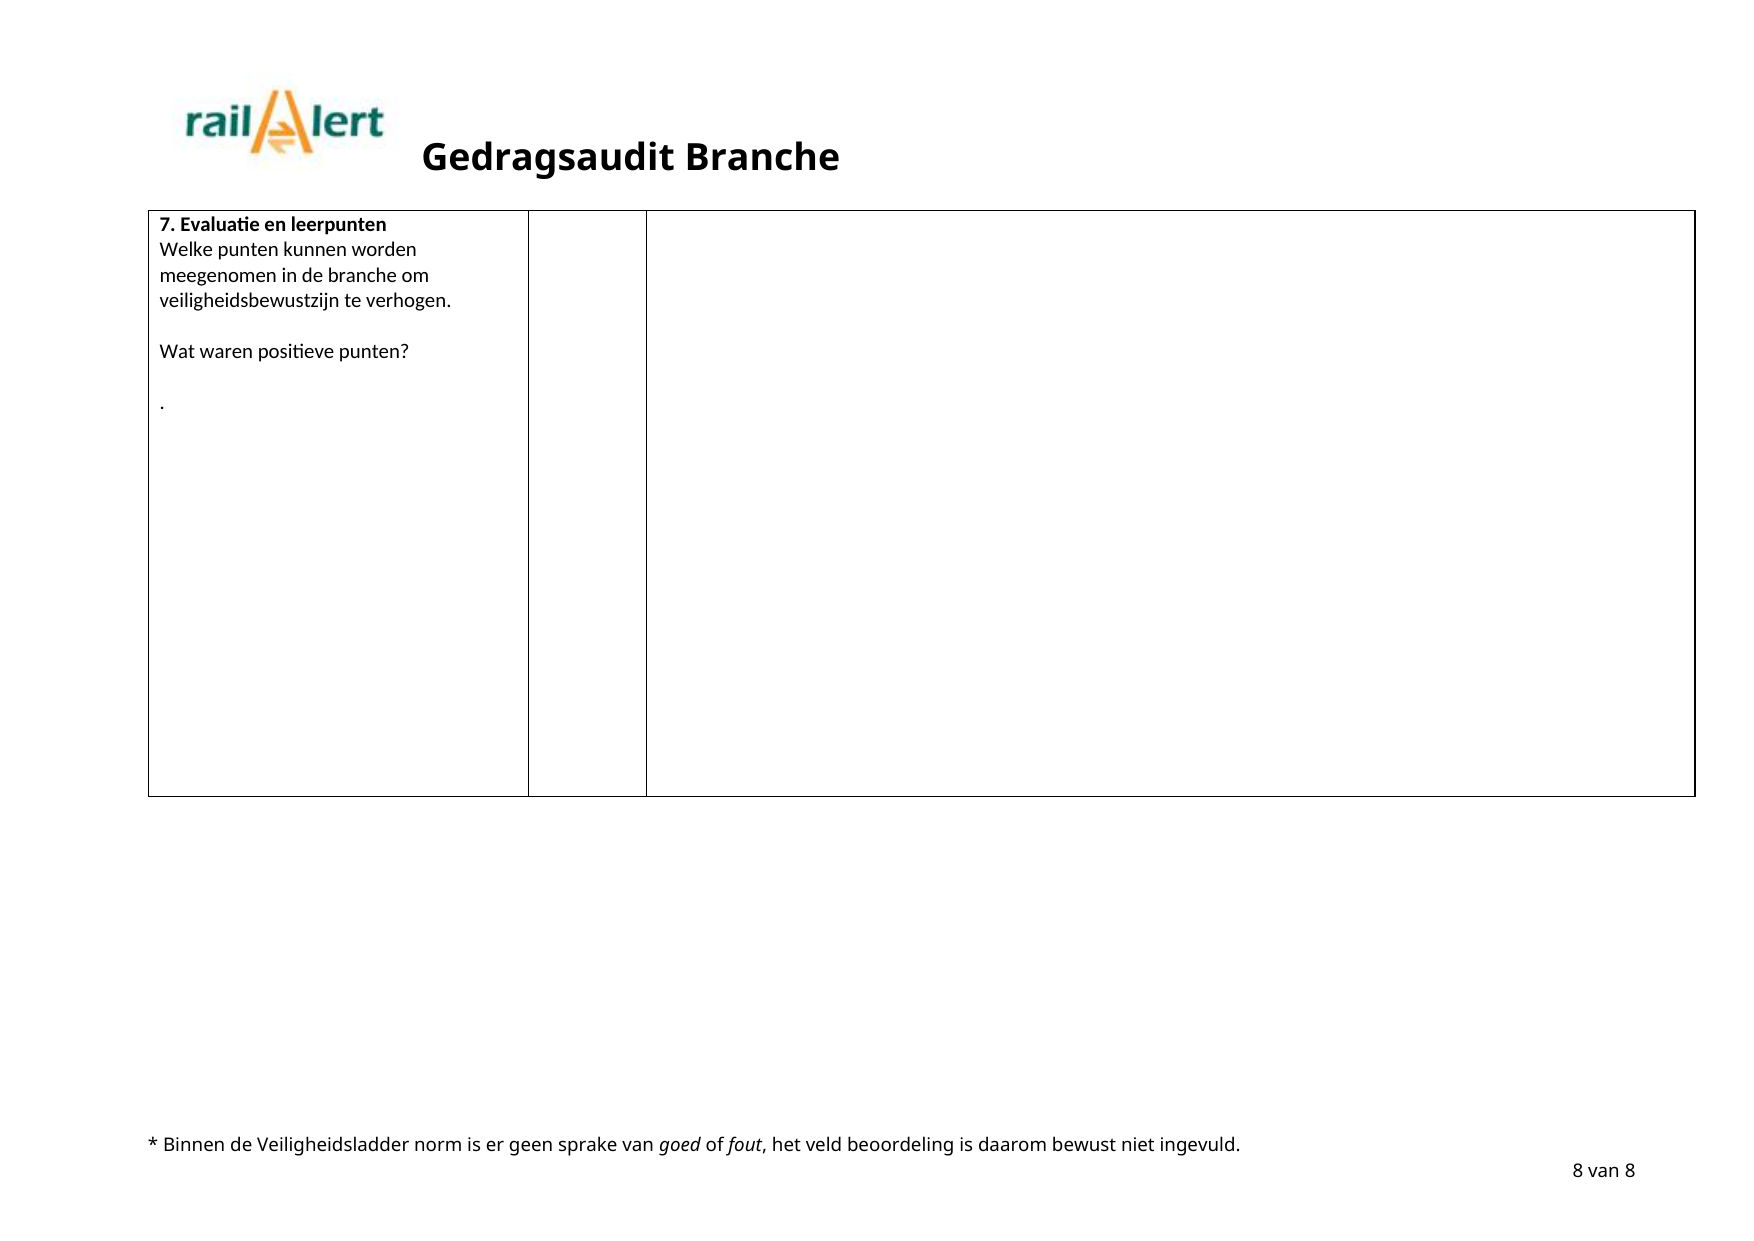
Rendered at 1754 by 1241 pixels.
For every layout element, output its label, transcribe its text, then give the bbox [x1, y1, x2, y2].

table_header [529, 211, 646, 796]
table_header [647, 211, 1694, 796]
picture [147, 73, 422, 171]
table_header 7. Evaluatie en leerpunten Welke punten kunnen worden meegenomen in de branche om veiligheidsbewustzijn te verhogen. Wat waren positieve punten? . [149, 211, 528, 796]
